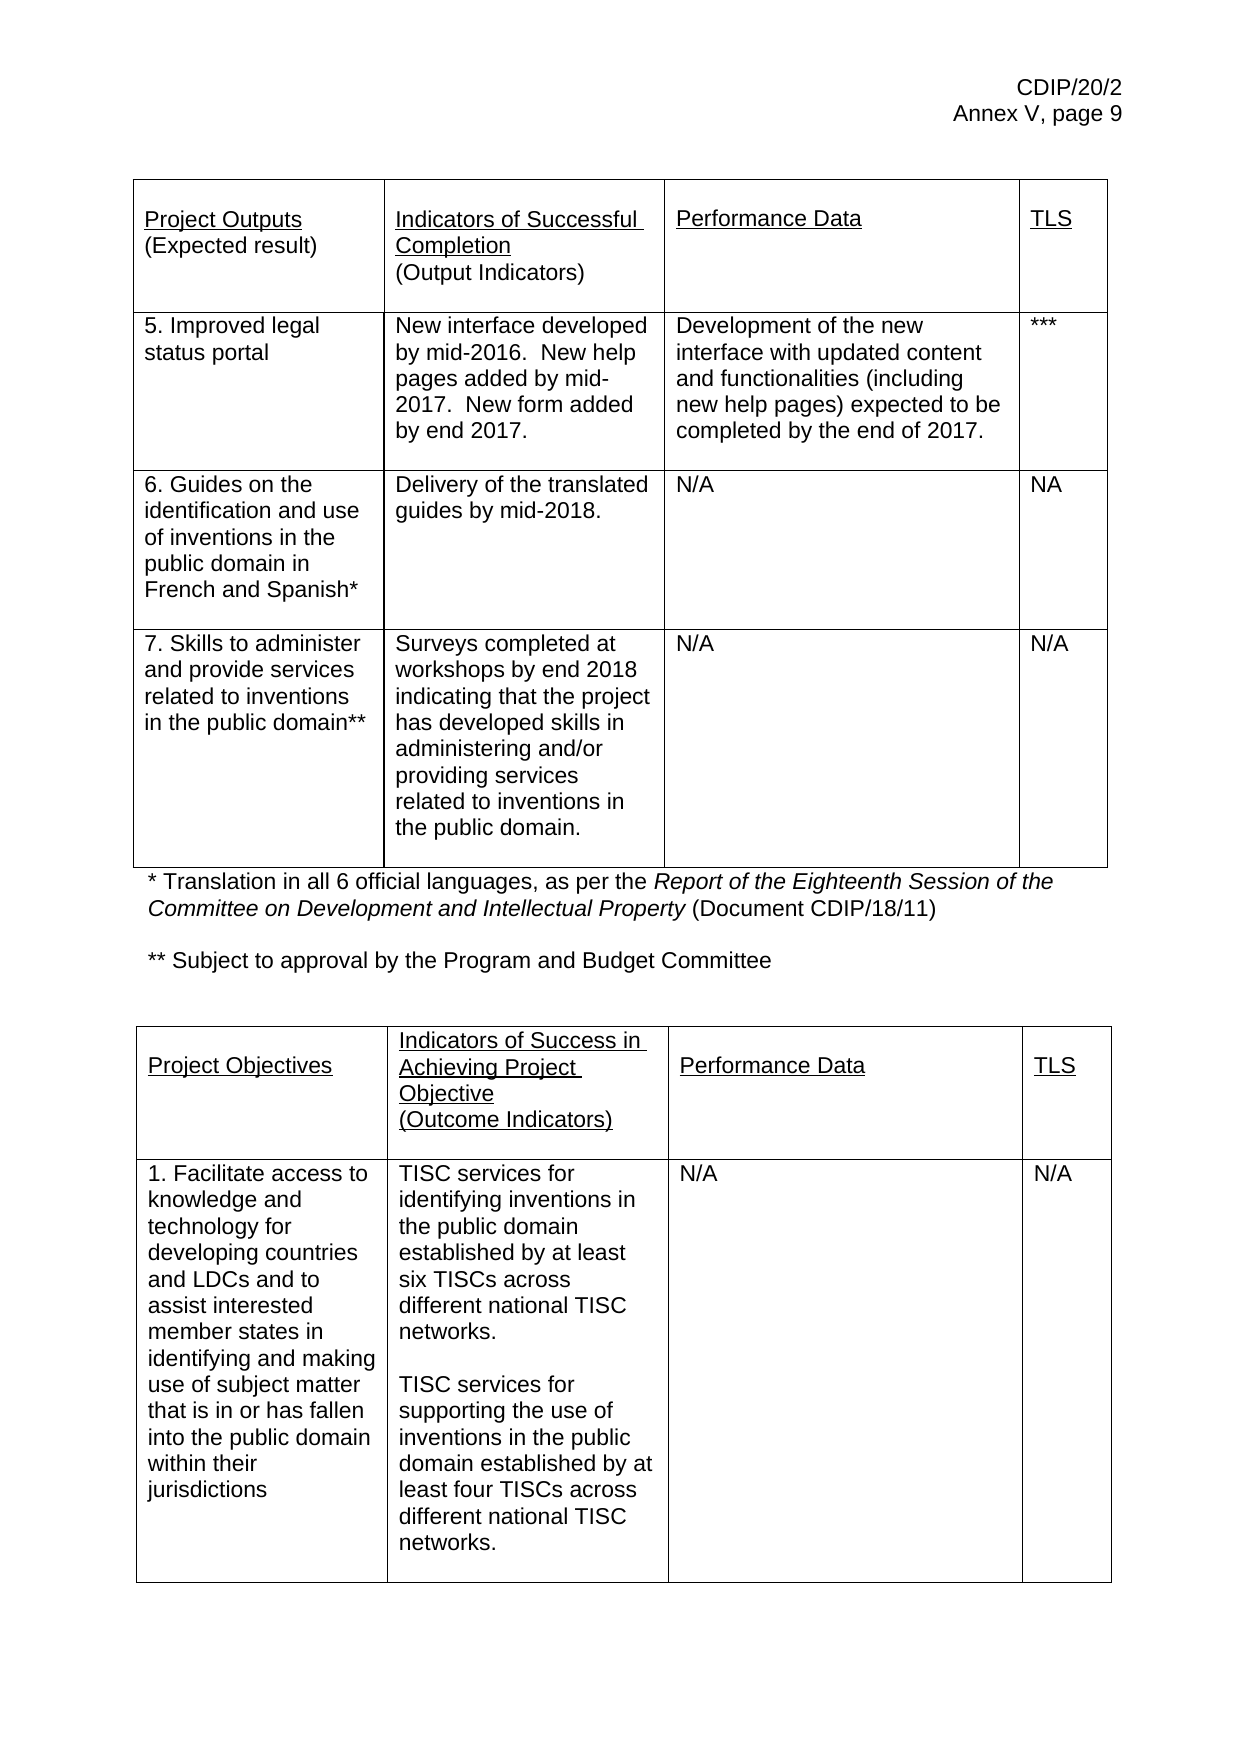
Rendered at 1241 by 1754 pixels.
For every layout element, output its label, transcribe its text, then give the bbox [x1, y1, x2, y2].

table_cell N/A [669, 1160, 1022, 1582]
table_header Indicators of Success in Achieving Project Objective (Outcome Indicators) [388, 1027, 668, 1159]
table_header Project Outputs (Expected result) [134, 180, 384, 312]
table_header TLS [1023, 1027, 1111, 1159]
text ** Subject to approval by the Program and Budget Committee [148, 947, 1122, 973]
table_header Project Objectives [137, 1027, 387, 1159]
table_cell N/A [665, 471, 1019, 629]
table_cell 5. Improved legal status portal [134, 313, 383, 470]
table_header Performance Data [665, 180, 1019, 312]
table_cell NA [1020, 471, 1107, 629]
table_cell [137, 1160, 387, 1582]
table_cell N/A [1023, 1160, 1111, 1582]
table_cell Delivery of the translated guides by mid-2018. [385, 471, 664, 629]
table_cell N/A [1020, 630, 1107, 867]
table_header Performance Data [669, 1027, 1022, 1159]
table_header Indicators of Successful Completion (Output Indicators) [385, 180, 664, 312]
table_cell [388, 1160, 668, 1582]
table_cell Surveys completed at workshops by end 2018 indicating that the project has developed skills in administering and/or providing services related to inventions in the public domain. [385, 630, 664, 867]
table_cell New interface developed by mid-2016. New help pages added by mid-2017. New form added by end 2017. [385, 313, 664, 470]
table_cell Development of the new interface with updated content and functionalities (including new help pages) expected to be completed by the end of 2017. [665, 313, 1019, 470]
table_cell 7. Skills to administer and provide services related to inventions in the public domain** [134, 630, 383, 867]
text * Translation in all 6 official languages, as per the Report of the Eighteenth Session of the Committee on Development and Intellectual Property (Document CDIP/18/11) [148, 868, 1122, 921]
table_cell 6. Guides on the identification and use of inventions in the public domain in French and Spanish* [134, 471, 383, 629]
table_cell N/A [665, 630, 1019, 867]
table_cell *** [1020, 313, 1107, 470]
table_header TLS [1020, 180, 1107, 312]
